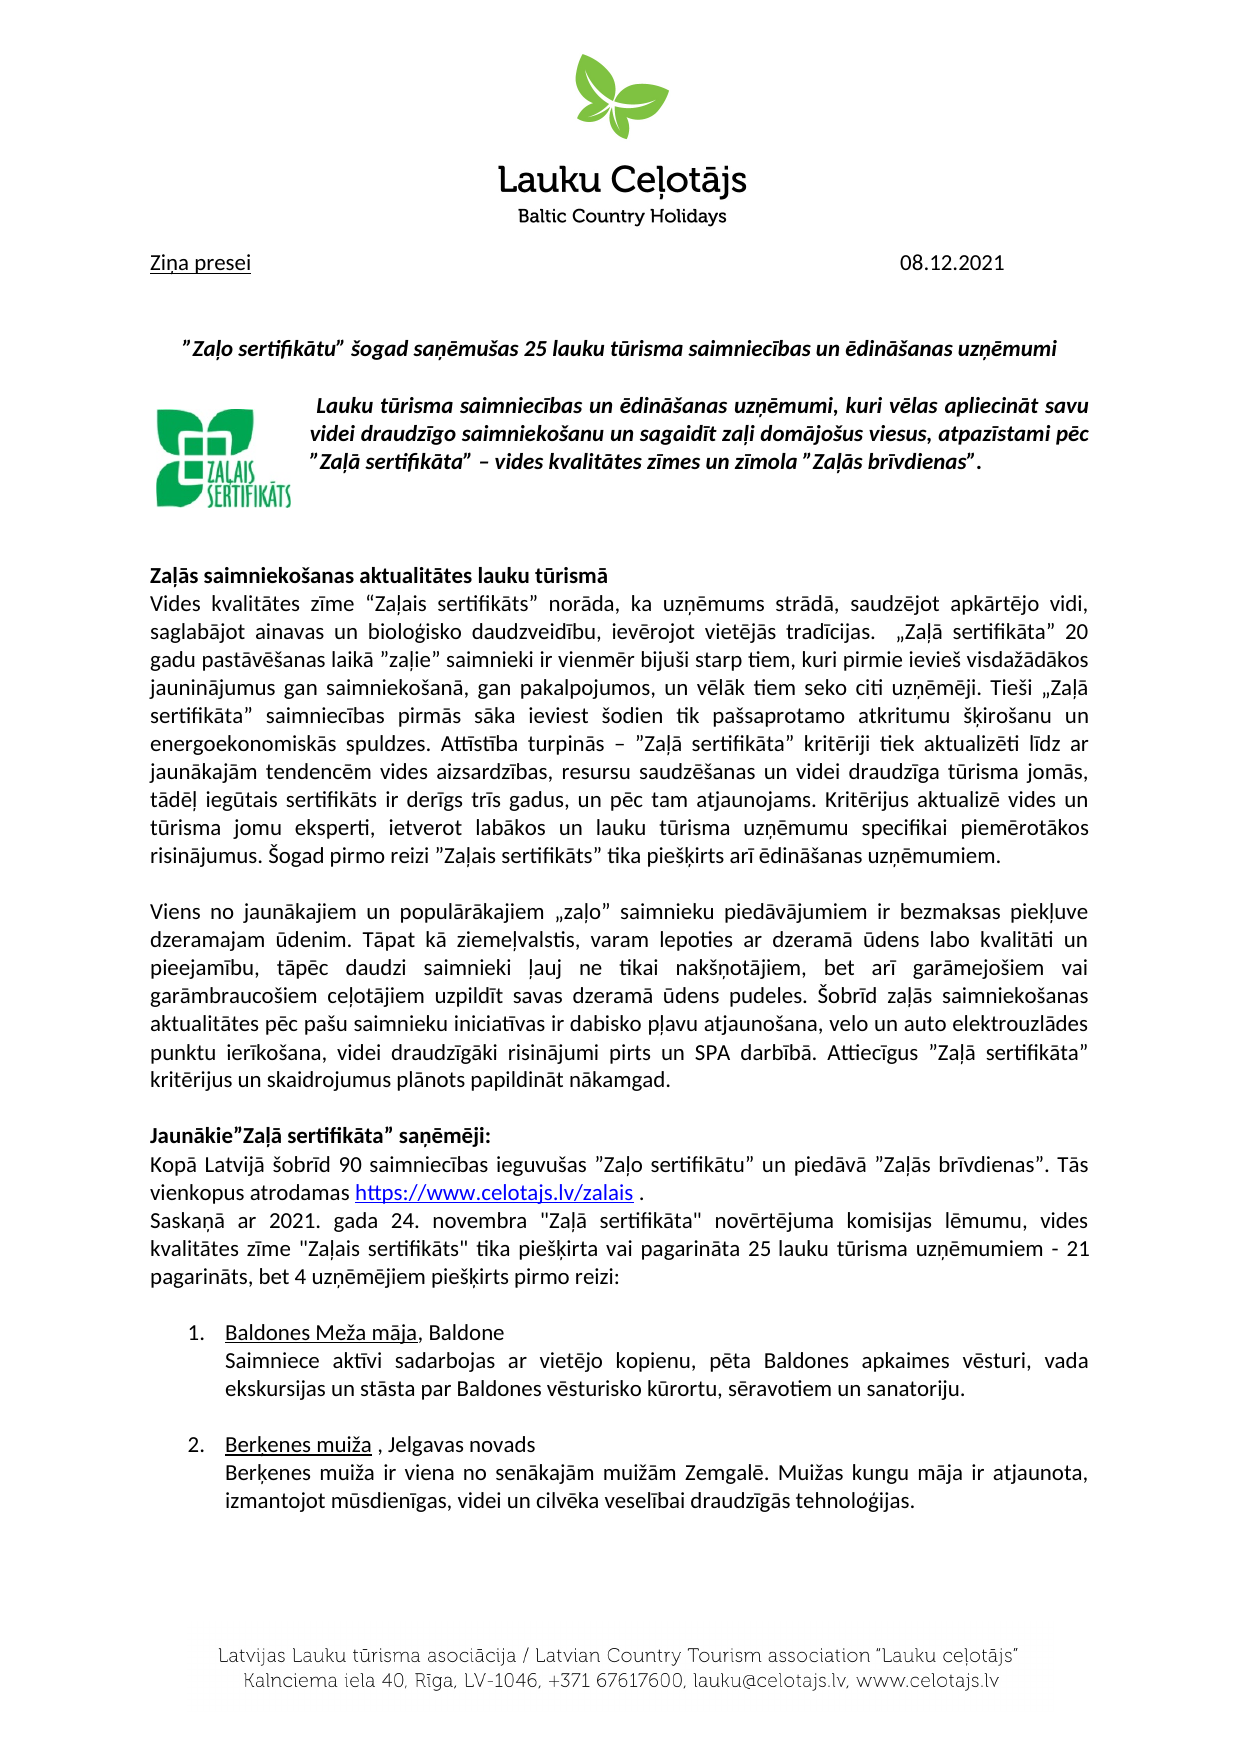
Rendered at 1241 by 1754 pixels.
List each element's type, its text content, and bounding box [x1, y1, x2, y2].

text Kopā Latvijā šobrīd 90 saimniecības ieguvušas ”Zaļo sertifikātu” un piedāvā ”Zaļās brīvdienas”. Tās vienkopus atrodamas https://www.celotajs.lv/zalais . [150, 1150, 1090, 1206]
list Berķenes muiža , Jelgavas novads [187, 1430, 1090, 1458]
list Baldones Meža māja, Baldone [187, 1318, 1090, 1346]
text Ziņa presei 08.12.2021 [150, 248, 1090, 276]
text Berķenes muiža ir viena no senākajām muižām Zemgalē. Muižas kungu māja ir atjaunota, izmantojot mūsdienīgas, videi un cilvēka veselībai draudzīgās tehnoloģijas. [225, 1458, 1090, 1514]
text Viens no jaunākajiem un populārākajiem „zaļo” saimnieku piedāvājumiem ir bezmaksas piekļuve dzeramajam ūdenim. Tāpat kā ziemeļvalstis, varam lepoties ar dzeramā ūdens labo kvalitāti un pieejamību, tāpēc daudzi saimnieki ļauj ne tikai nakšņotājiem, bet arī garāmejošiem vai garāmbraucošiem ceļotājiem uzpildīt savas dzeramā ūdens pudeles. Šobrīd zaļās saimniekošanas aktualitātes pēc pašu saimnieku iniciatīvas ir dabisko pļavu atjaunošana, velo un auto elektrouzlādes punktu ierīkošana, videi draudzīgāki risinājumi pirts un SPA darbībā. Attiecīgus ”Zaļā sertifikāta” kritērijus un skaidrojumus plānots papildināt nākamgad. [150, 897, 1090, 1094]
text Saskaņā ar 2021. gada 24. novembra "Zaļā sertifikāta" novērtējuma komisijas lēmumu, vides kvalitātes zīme "Zaļais sertifikāts" tika piešķirta vai pagarināta 25 lauku tūrisma uzņēmumiem - 21 pagarināts, bet 4 uzņēmējiem piešķirts pirmo reizi: [150, 1206, 1090, 1290]
text ”Zaļo sertifikātu” šogad saņēmušas 25 lauku tūrisma saimniecības un ēdināšanas uzņēmumi [150, 334, 1090, 362]
picture [156, 409, 291, 508]
text Vides kvalitātes zīme “Zaļais sertifikāts” norāda, ka uzņēmums strādā, saudzējot apkārtējo vidi, saglabājot ainavas un bioloģisko daudzveidību, ievērojot vietējās tradīcijas. „Zaļā sertifikāta” 20 gadu pastāvēšanas laikā ”zaļie” saimnieki ir vienmēr bijuši starp tiem, kuri pirmie ievieš visdažādākos jauninājumus gan saimniekošanā, gan pakalpojumos, un vēlāk tiem seko citi uzņēmēji. Tieši „Zaļā sertifikāta” saimniecības pirmās sāka ieviest šodien tik pašsaprotamo atkritumu šķirošanu un energoekonomiskās spuldzes. Attīstība turpinās – ”Zaļā sertifikāta” kritēriji tiek aktualizēti līdz ar jaunākajām tendencēm vides aizsardzības, resursu saudzēšanas un videi draudzīga tūrisma jomās, tādēļ iegūtais sertifikāts ir derīgs trīs gadus, un pēc tam atjaunojams. Kritērijus aktualizē vides un tūrisma jomu eksperti, ietverot labākos un lauku tūrisma uzņēmumu specifikai piemērotākos risinājumus. Šogad pirmo reizi ”Zaļais sertifikāts” tika piešķirts arī ēdināšanas uzņēmumiem. [150, 589, 1090, 869]
text Saimniece aktīvi sadarbojas ar vietējo kopienu, pēta Baldones apkaimes vēsturi, vada ekskursijas un stāsta par Baldones vēsturisko kūrortu, sēravotiem un sanatoriju. [225, 1346, 1090, 1402]
picture [186, 1621, 1054, 1712]
text Zaļās saimniekošanas aktualitātes lauku tūrismā [150, 561, 1090, 589]
text Lauku tūrisma saimniecības un ēdināšanas uzņēmumi, kuri vēlas apliecināt savu videi draudzīgo saimniekošanu un sagaidīt zaļi domājošus viesus, atpazīstami pēc ”Zaļā sertifikāta” – vides kvalitātes zīmes un zīmola ”Zaļās brīvdienas”. [150, 391, 1090, 475]
text Jaunākie”Zaļā sertifikāta” saņēmēji: [150, 1122, 1090, 1150]
picture [467, 37, 774, 249]
